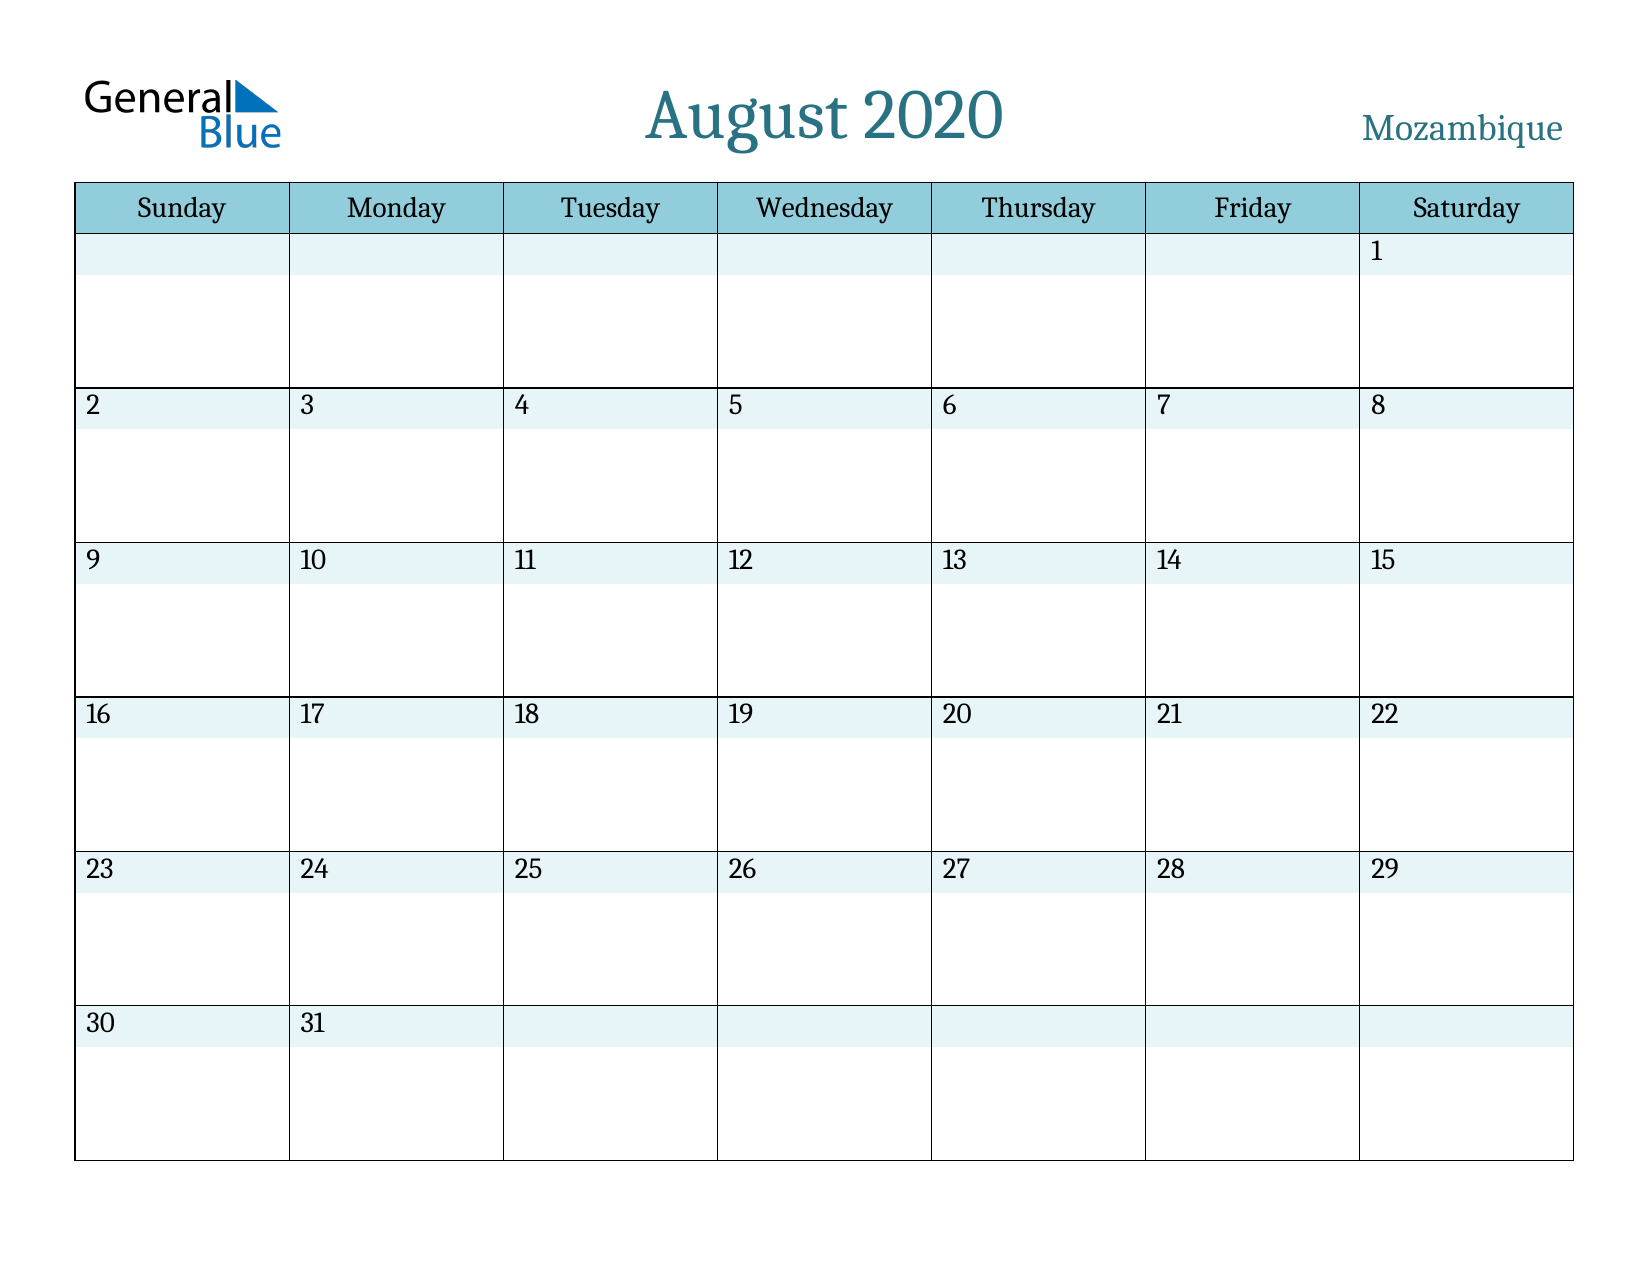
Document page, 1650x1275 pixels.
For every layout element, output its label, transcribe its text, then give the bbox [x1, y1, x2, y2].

table_cell 8 [1360, 389, 1573, 429]
table_cell [718, 275, 931, 387]
table_cell Friday [1146, 183, 1359, 233]
table_cell 11 [504, 543, 717, 584]
table_cell 26 [718, 852, 931, 893]
table_cell 24 [290, 852, 503, 893]
table_cell [290, 429, 503, 542]
table_cell [1146, 584, 1359, 696]
table_cell [504, 275, 717, 387]
table_cell 1 [1360, 234, 1573, 275]
table_cell 21 [1146, 698, 1359, 738]
table_cell 13 [932, 543, 1145, 584]
table_cell [1360, 893, 1573, 1005]
table_cell [718, 234, 931, 275]
table_cell [290, 1047, 503, 1160]
table_header Mozambique [1146, 75, 1574, 182]
table_cell [718, 429, 931, 542]
table_cell [76, 234, 289, 275]
table_cell [504, 738, 717, 851]
table_header August 2020 [503, 75, 1146, 182]
table_cell [1146, 275, 1359, 387]
table_cell Monday [290, 183, 503, 233]
table_cell [1360, 275, 1573, 387]
table_cell Wednesday [718, 183, 931, 233]
table_cell [504, 1006, 717, 1047]
table_cell [1146, 893, 1359, 1005]
table_cell [932, 584, 1145, 696]
table_cell 6 [932, 389, 1145, 429]
table_cell [76, 738, 289, 851]
table_cell 7 [1146, 389, 1359, 429]
table_cell 18 [504, 698, 717, 738]
table_cell 28 [1146, 852, 1359, 893]
table_cell 25 [504, 852, 717, 893]
table_cell [504, 893, 717, 1005]
table_cell [718, 1047, 931, 1160]
table_cell [932, 275, 1145, 387]
table_cell [76, 893, 289, 1005]
table_cell [290, 275, 503, 387]
table_cell [1146, 738, 1359, 851]
table_cell [76, 584, 289, 696]
table_cell [932, 234, 1145, 275]
table_cell 23 [76, 852, 289, 893]
table_cell 4 [504, 389, 717, 429]
table_cell 2 [76, 389, 289, 429]
table_cell 3 [290, 389, 503, 429]
table_cell 29 [1360, 852, 1573, 893]
table_cell [1360, 1047, 1573, 1160]
table_cell 22 [1360, 698, 1573, 738]
table_cell [76, 275, 289, 387]
table_cell [504, 234, 717, 275]
table_cell [718, 1006, 931, 1047]
table_cell 10 [290, 543, 503, 584]
table_cell [932, 429, 1145, 542]
table_cell 9 [76, 543, 289, 584]
table_cell Tuesday [504, 183, 717, 233]
table_cell [1360, 429, 1573, 542]
table_cell [290, 584, 503, 696]
table_cell [718, 893, 931, 1005]
table_cell 5 [718, 389, 931, 429]
table_cell 15 [1360, 543, 1573, 584]
table_cell 19 [718, 698, 931, 738]
table_cell 12 [718, 543, 931, 584]
table_cell 17 [290, 698, 503, 738]
table_cell Thursday [932, 183, 1145, 233]
table_cell [76, 1047, 289, 1160]
table_cell Sunday [76, 183, 289, 233]
table_cell [1146, 429, 1359, 542]
table_cell 16 [76, 698, 289, 738]
table_cell [76, 429, 289, 542]
table_cell [504, 1047, 717, 1160]
table_cell 27 [932, 852, 1145, 893]
table_cell [932, 893, 1145, 1005]
table_cell [504, 429, 717, 542]
table_cell [290, 893, 503, 1005]
table_cell [932, 1047, 1145, 1160]
table_cell [1146, 1047, 1359, 1160]
picture [85, 80, 281, 148]
table_cell [504, 584, 717, 696]
table_cell [1360, 584, 1573, 696]
table_cell 14 [1146, 543, 1359, 584]
table_cell [718, 738, 931, 851]
table_cell [1360, 1006, 1573, 1047]
table_header [75, 75, 503, 182]
table_cell [718, 584, 931, 696]
table_cell 20 [932, 698, 1145, 738]
table_cell [1146, 1006, 1359, 1047]
table_cell [932, 1006, 1145, 1047]
table_cell 30 [76, 1006, 289, 1047]
table_cell [932, 738, 1145, 851]
table_cell [290, 738, 503, 851]
table_cell Saturday [1360, 183, 1573, 233]
table_cell [1146, 234, 1359, 275]
table_cell [290, 234, 503, 275]
table_cell [1360, 738, 1573, 851]
table_cell 31 [290, 1006, 503, 1047]
